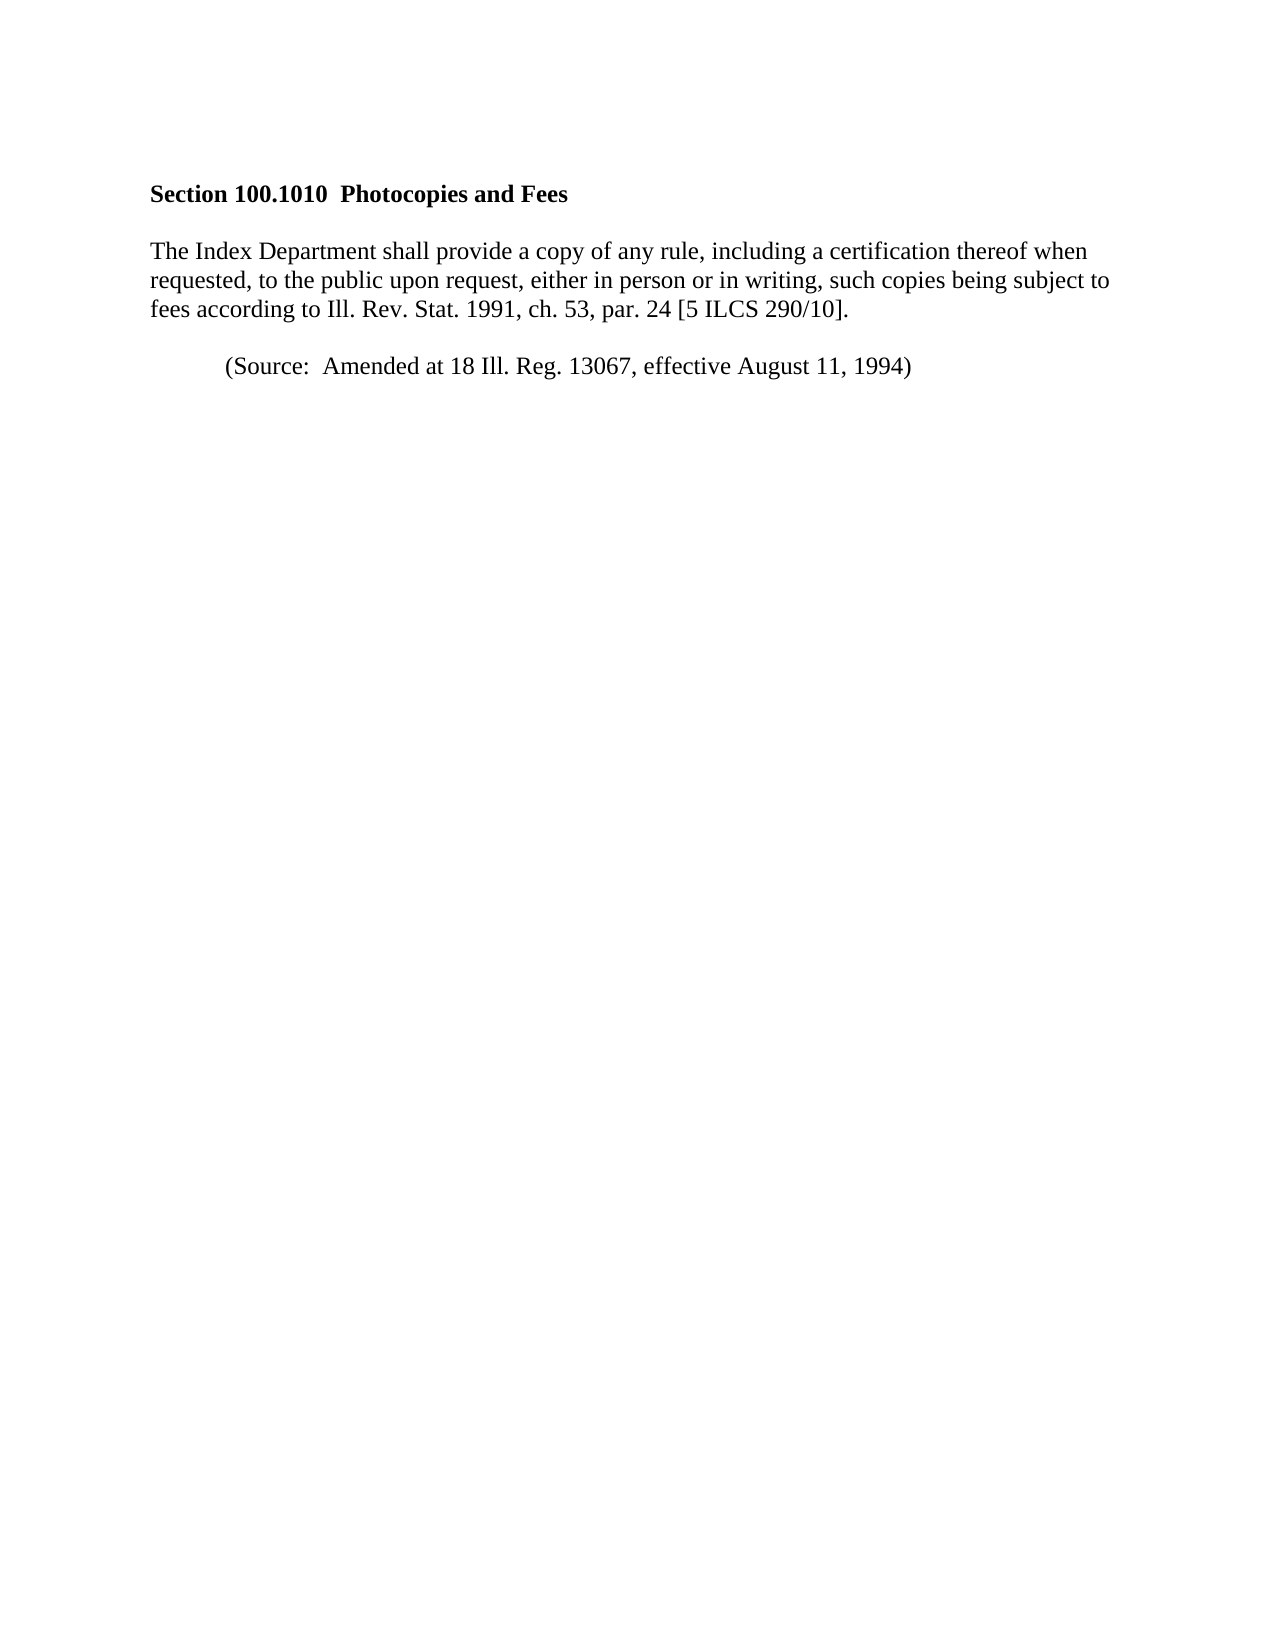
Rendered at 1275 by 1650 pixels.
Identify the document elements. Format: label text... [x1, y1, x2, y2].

text The Index Department shall provide a copy of any rule, including a certification thereof when requested, to the public upon request, either in person or in writing, such copies being subject to fees according to Ill. Rev. Stat. 1991, ch. 53, par. 24 [5 ILCS 290/10]. [150, 236, 1125, 322]
text Section 100.1010 Photocopies and Fees [150, 179, 1125, 207]
text (Source: Amended at 18 Ill. Reg. 13067, effective August 11, 1994) [150, 351, 1125, 380]
